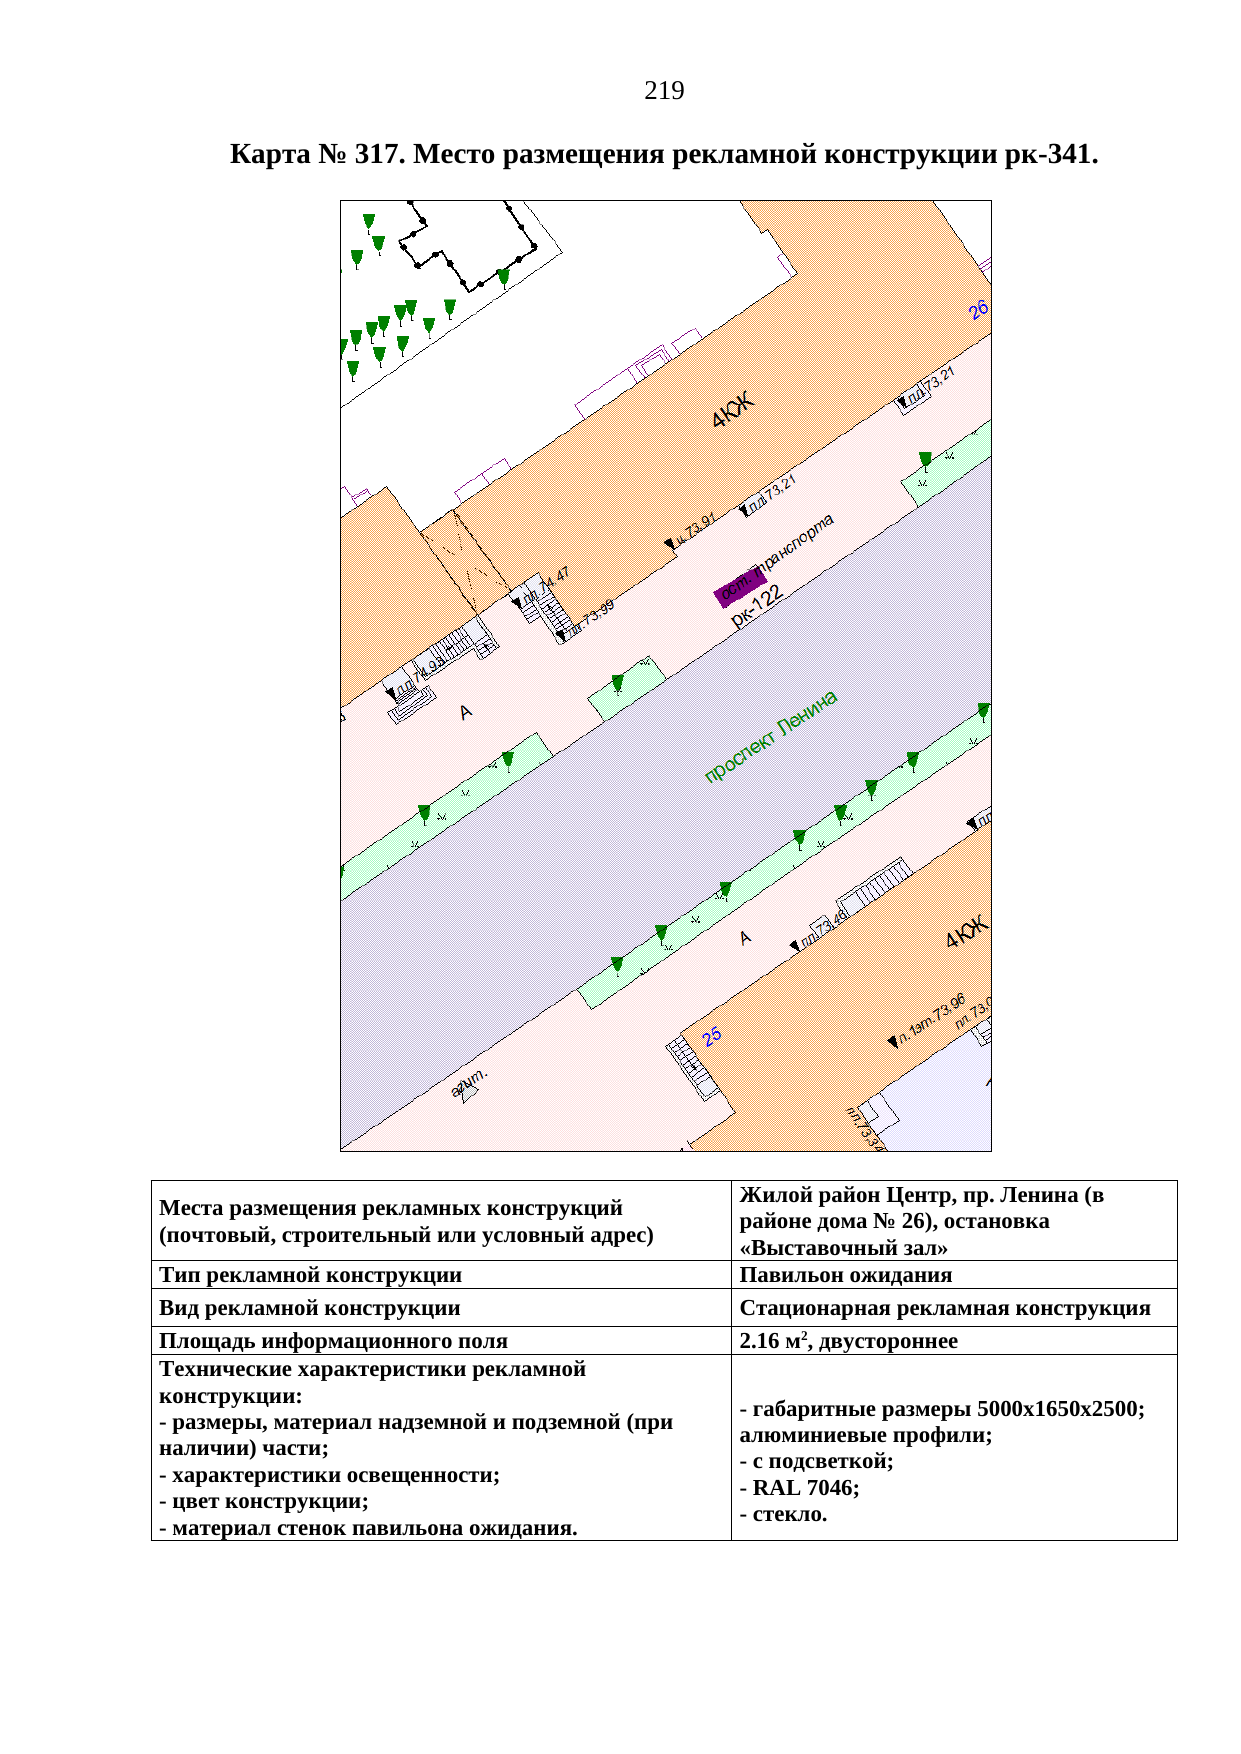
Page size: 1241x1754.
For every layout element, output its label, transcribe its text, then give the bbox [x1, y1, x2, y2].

table_header Жилой район Центр, пр. Ленина (в районе дома № 26), остановка «Выставочный зал» [732, 1181, 1177, 1260]
table_cell Павильон ожидания [732, 1261, 1177, 1288]
table_header Места размещения рекламных конструкций (почтовый, строительный или условный адрес) [152, 1181, 731, 1260]
table_cell Технические характеристики рекламной конструкции: - размеры, материал надземной и подземной (при наличии) части; - характеристики освещенности; - цвет конструкции; - материал стенок павильона ожидания. [152, 1355, 731, 1540]
table_cell Вид рекламной конструкции [152, 1289, 731, 1326]
table_cell Площадь информационного поля [152, 1327, 731, 1354]
text Карта № 317. Место размещения рекламной конструкции рк-341. [177, 136, 1152, 170]
table_cell - габаритные размеры 5000х1650х2500; алюминиевые профили; - с подсветкой; - RAL 7046; - стекло. [732, 1355, 1177, 1540]
picture [335, 195, 994, 1155]
table_cell Стационарная рекламная конструкция [732, 1289, 1177, 1326]
table_cell 2.16 м2, двустороннее [732, 1327, 1177, 1354]
table_cell Тип рекламной конструкции [152, 1261, 731, 1288]
